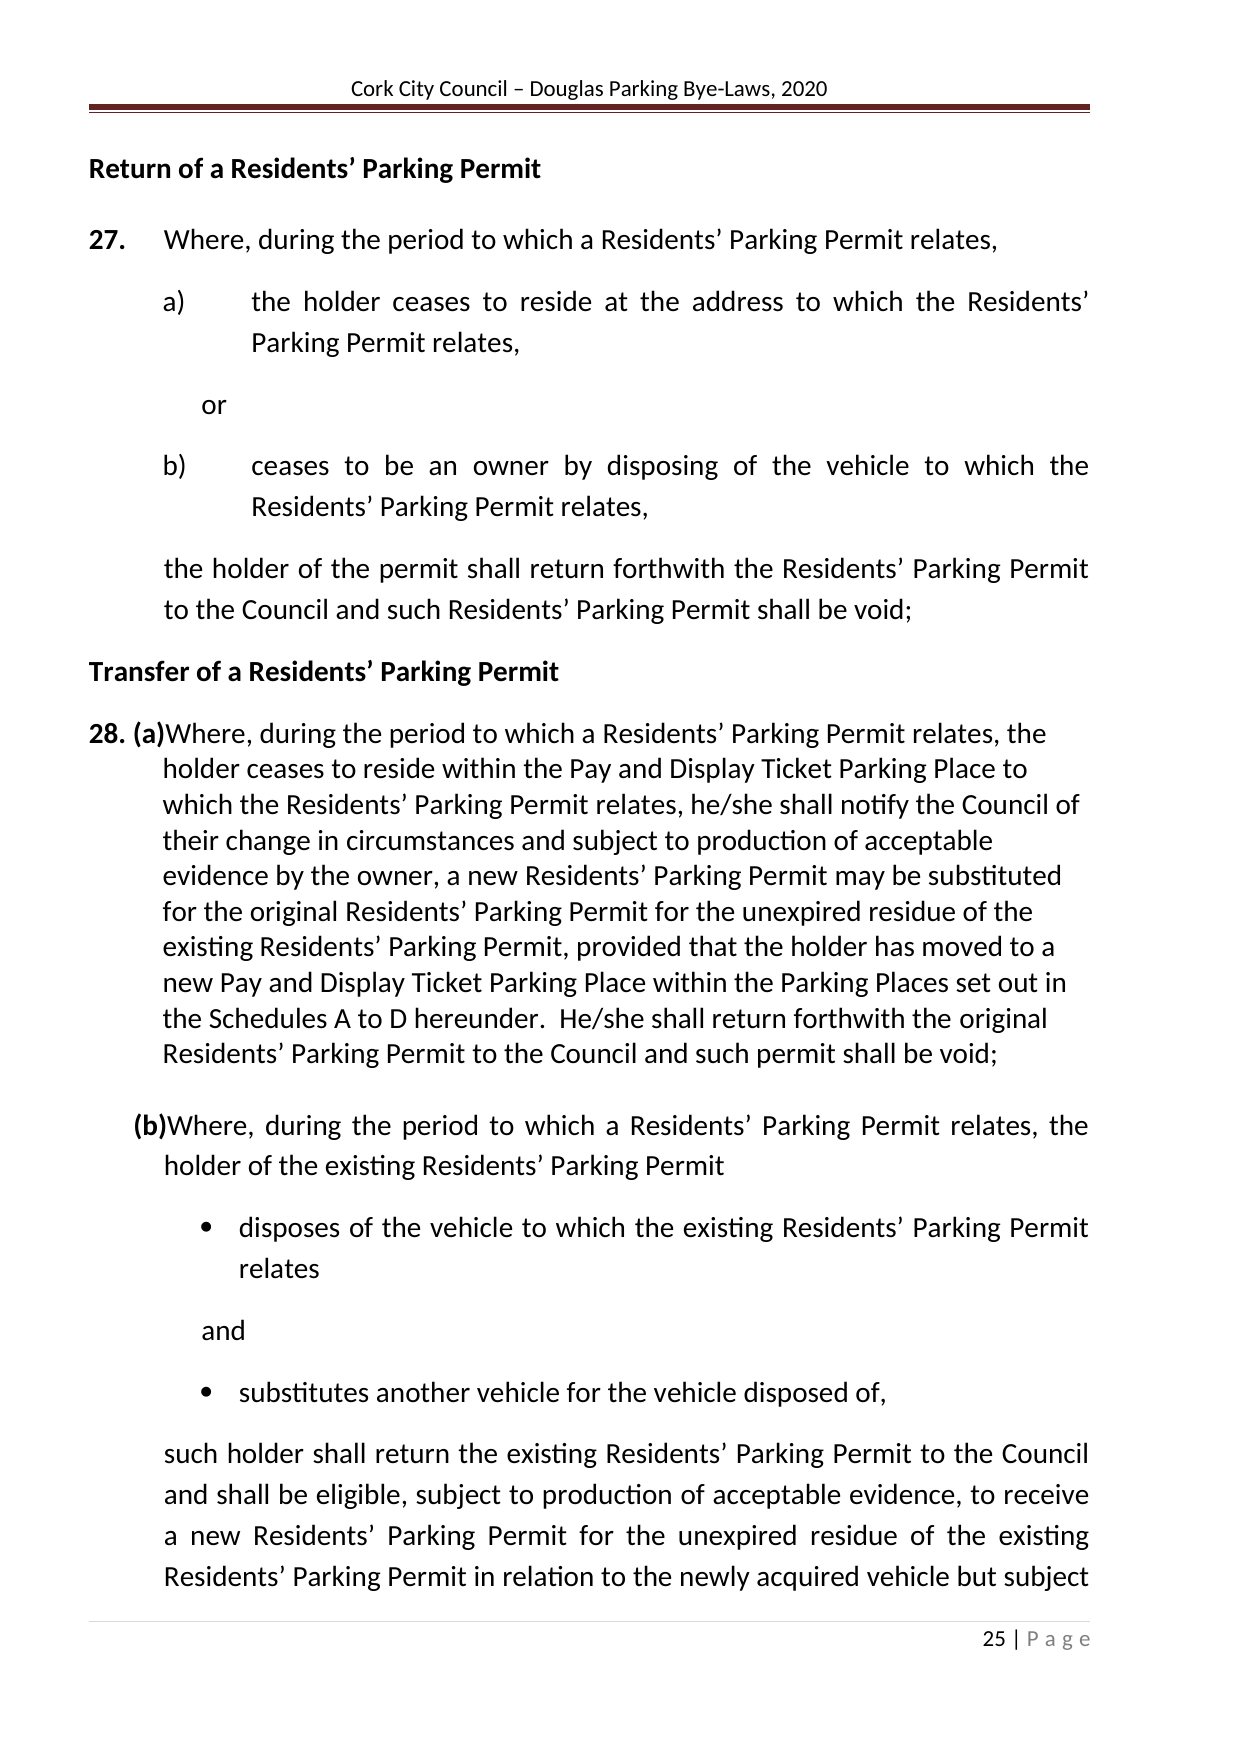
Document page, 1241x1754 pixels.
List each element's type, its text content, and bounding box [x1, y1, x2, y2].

list ceases to be an owner by disposing of the vehicle to which the Residents’ Parking Permit relates, [162, 447, 1090, 524]
text or [164, 386, 1090, 421]
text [164, 1436, 1090, 1594]
text 28. (a)Where, during the period to which a Residents’ Parking Permit relates, the holder ceases to reside within the Pay and Display Ticket Parking Place to which the Residents’ Parking Permit relates, he/she shall notify the Council of their change in circumstances and subject to production of acceptable evidence by the owner, a new Residents’ Parking Permit may be substituted for the original Residents’ Parking Permit for the unexpired residue of the existing Residents’ Parking Permit, provided that the holder has moved to a new Pay and Display Ticket Parking Place within the Parking Places set out in the Schedules A to D hereunder. He/she shall return forthwith the original Residents’ Parking Permit to the Council and such permit shall be void; [89, 715, 1090, 1071]
text (b)Where, during the period to which a Residents’ Parking Permit relates, the holder of the existing Residents’ Parking Permit [133, 1107, 1090, 1183]
text and [164, 1312, 1090, 1348]
list the holder ceases to reside at the address to which the Residents’ Parking Permit relates, [162, 283, 1090, 359]
list substitutes another vehicle for the vehicle disposed of, [201, 1374, 1090, 1409]
text the holder of the permit shall return forthwith the Residents’ Parking Permit to the Council and such Residents’ Parking Permit shall be void; [164, 550, 1090, 627]
text Return of a Residents’ Parking Permit [89, 150, 1090, 186]
text Transfer of a Residents’ Parking Permit [89, 653, 1090, 688]
list disposes of the vehicle to which the existing Residents’ Parking Permit relates [201, 1209, 1090, 1286]
text 27. Where, during the period to which a Residents’ Parking Permit relates, [89, 221, 1090, 257]
